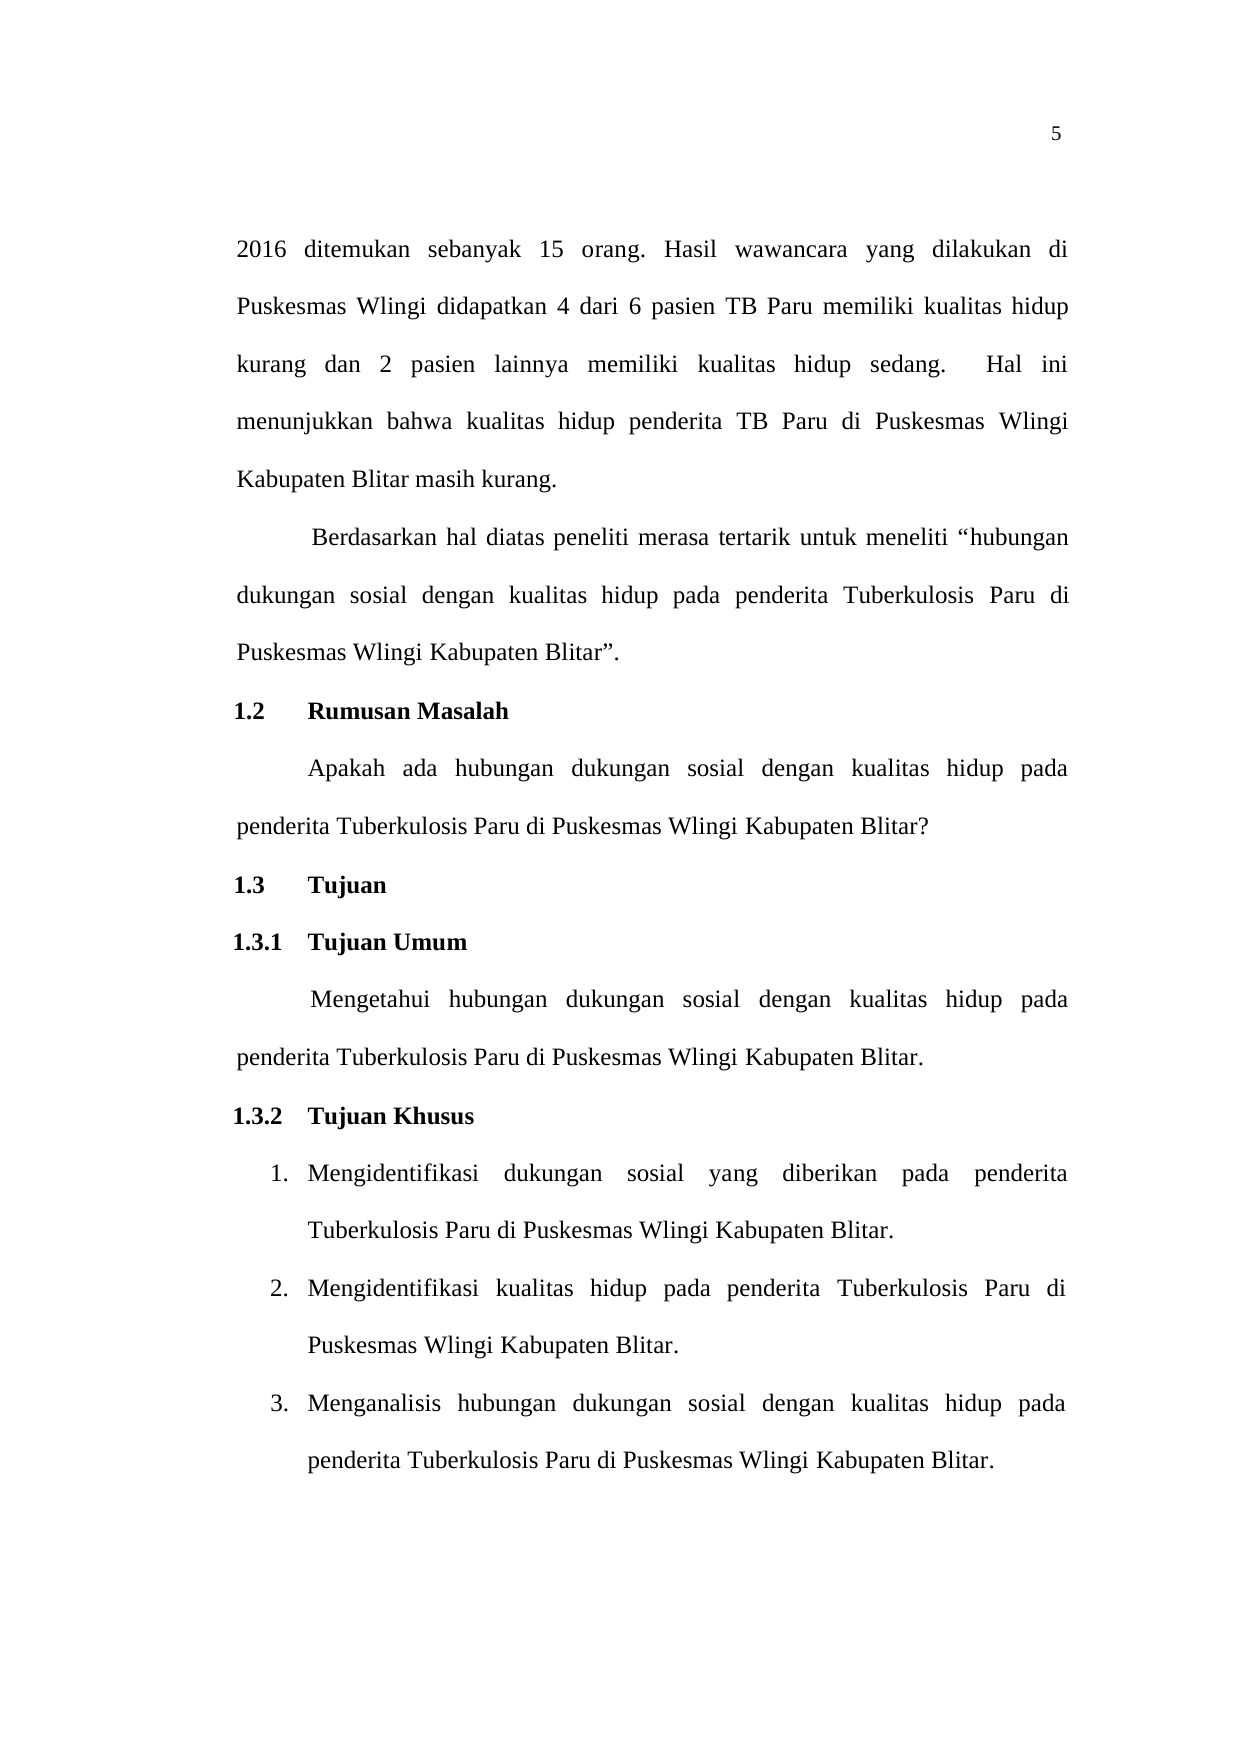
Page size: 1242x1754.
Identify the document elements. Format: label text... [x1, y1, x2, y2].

text 1.2 Rumusan Masalah [233, 696, 513, 725]
text 1.3 Tujuan [233, 870, 391, 898]
text 2016 ditemukan sebanyak 15 orang. Hasil wawancara yang dilakukan di Puskesmas Wlingi didapatkan 4 dari 6 pasien TB Paru memiliki kualitas hidup kurang dan 2 pasien lainnya memiliki kualitas hidup sedang. Hal ini menunjukkan bahwa kualitas hidup penderita TB Paru di Puskesmas Wlingi Kabupaten Blitar masih kurang. [236, 234, 1068, 493]
text 1.3.2 Tujuan Khusus [232, 1101, 478, 1129]
text Mengetahui hubungan dukungan sosial dengan kualitas hidup pada penderita Tuberkulosis Paru di Puskesmas Wlingi Kabupaten Blitar. [236, 984, 1068, 1071]
text 1. Mengidentifikasi dukungan sosial yang diberikan pada penderita [270, 1158, 1077, 1187]
text Berdasarkan hal diatas peneliti merasa tertarik untuk meneliti “hubungan dukungan sosial dengan kualitas hidup pada penderita Tuberkulosis Paru di Puskesmas Wlingi Kabupaten Blitar”. [236, 522, 1069, 666]
text Apakah ada hubungan dukungan sosial dengan kualitas hidup pada penderita Tuberkulosis Paru di Puskesmas Wlingi Kabupaten Blitar? [236, 753, 1068, 840]
text 3. Menganalisis hubungan dukungan sosial dengan kualitas hidup pada penderita Tuberkulosis Paru di Puskesmas Wlingi Kabupaten Blitar. [270, 1388, 1068, 1474]
text 1.3.1 Tujuan Umum [232, 927, 471, 956]
text 2. Mengidentifikasi kualitas hidup pada penderita Tuberkulosis Paru di [270, 1273, 1077, 1302]
text Tuberkulosis Paru di Puskesmas Wlingi Kabupaten Blitar. [307, 1215, 1077, 1244]
text Puskesmas Wlingi Kabupaten Blitar. [307, 1330, 1077, 1359]
